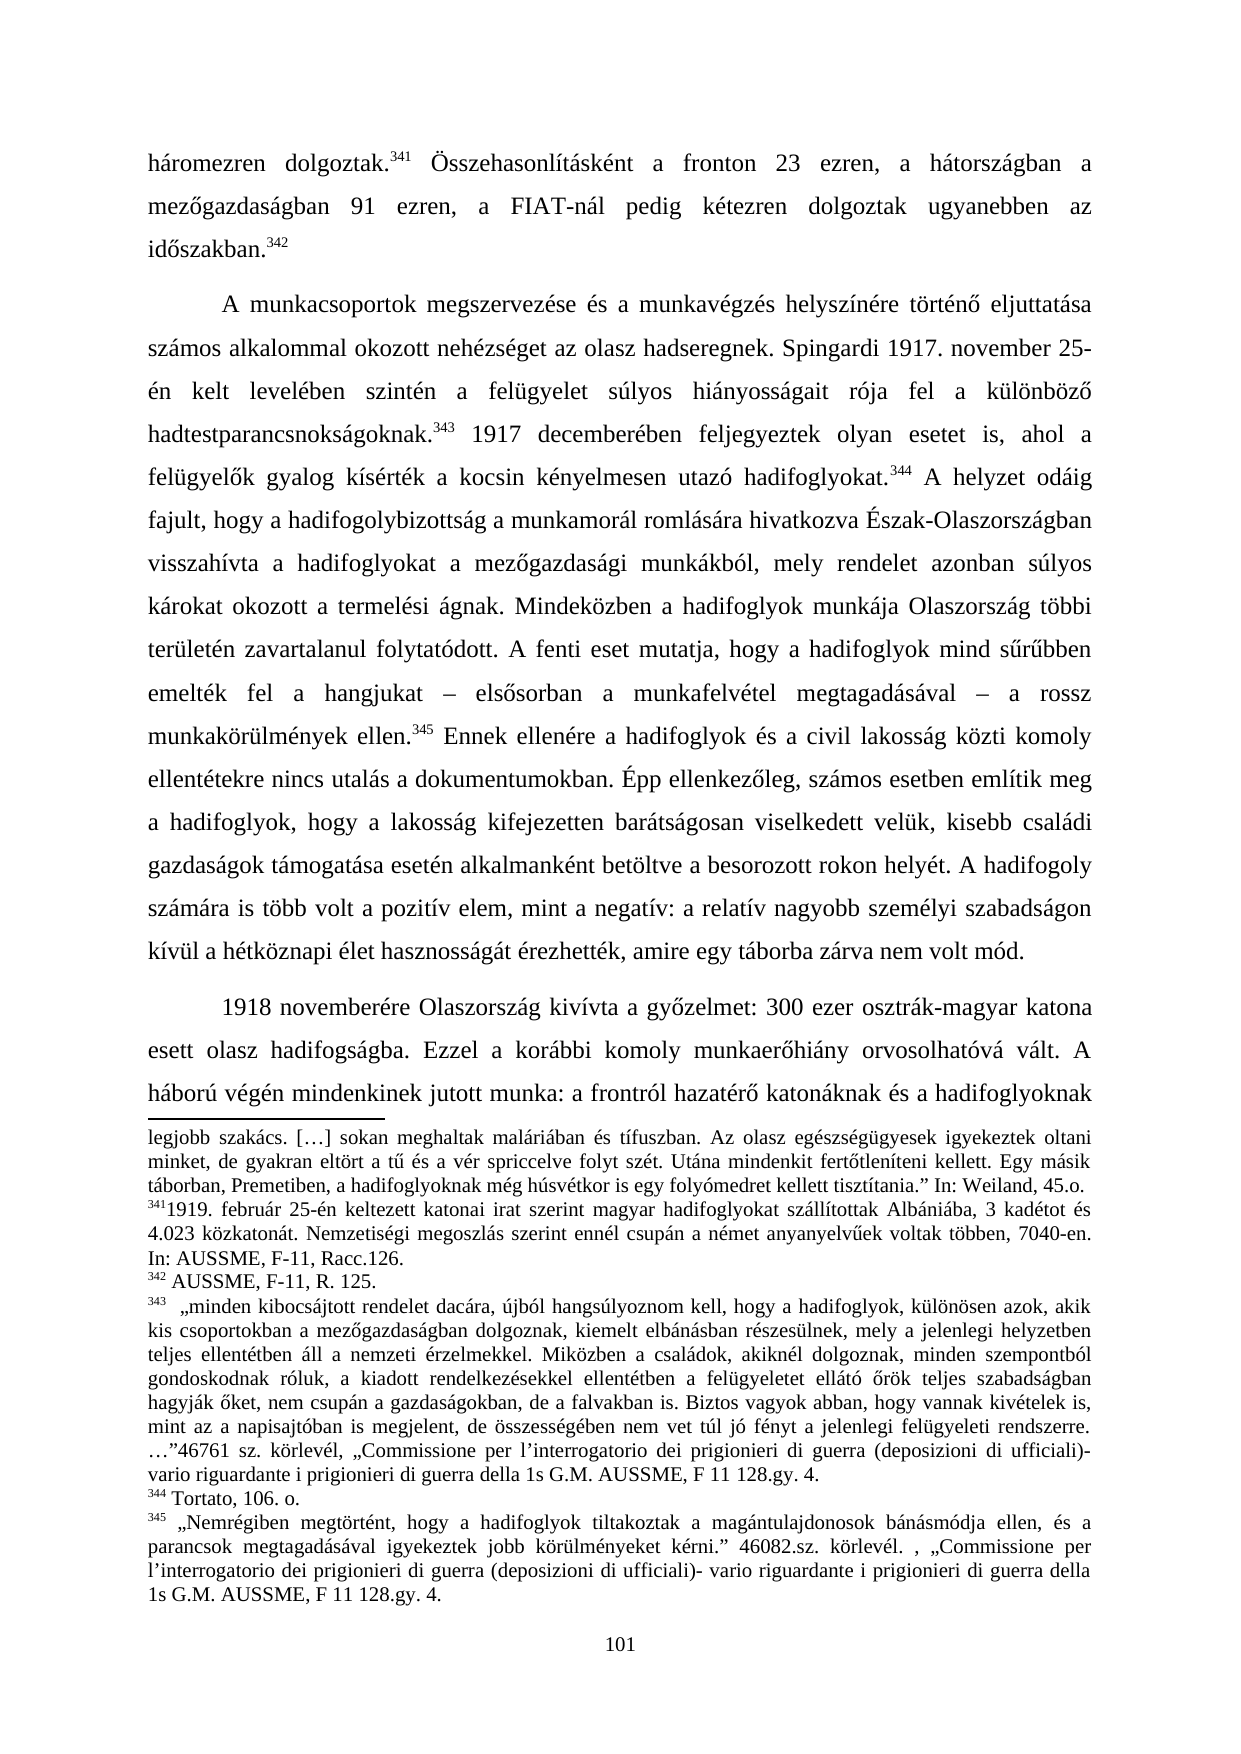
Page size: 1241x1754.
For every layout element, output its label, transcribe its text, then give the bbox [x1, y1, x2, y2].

text A munkacsoportok megszervezése és a munkavégzés helyszínére történő eljuttatása számos alkalommal okozott nehézséget az olasz hadseregnek. Spingardi 1917. november 25-én kelt levelében szintén a felügyelet súlyos hiányosságait rója fel a különböző hadtestparancsnokságoknak. 1917 decemberében feljegyeztek olyan esetet is, ahol a felügyelők gyalog kísérték a kocsin kényelmesen utazó hadifoglyokat. A helyzet odáig fajult, hogy a hadifogolybizottság a munkamorál romlására hivatkozva Észak-Olaszországban visszahívta a hadifoglyokat a mezőgazdasági munkákból, mely rendelet azonban súlyos károkat okozott a termelési ágnak. Mindeközben a hadifoglyok munkája Olaszország többi területén zavartalanul folytatódott. A fenti eset mutatja, hogy a hadifoglyok mind sűrűbben emelték fel a hangjukat – elsősorban a munkafelvétel megtagadásával – a rossz munkakörülmények ellen. Ennek ellenére a hadifoglyok és a civil lakosság közti komoly ellentétekre nincs utalás a dokumentumokban. Épp ellenkezőleg, számos esetben említik meg a hadifoglyok, hogy a lakosság kifejezetten barátságosan viselkedett velük, kisebb családi gazdaságok támogatása esetén alkalmanként betöltve a besorozott rokon helyét. A hadifogoly számára is több volt a pozitív elem, mint a negatív: a relatív nagyobb személyi szabadságon kívül a hétköznapi élet hasznosságát érezhették, amire egy táborba zárva nem volt mód. [148, 289, 1093, 965]
text A hadifoglyok szempontjából azonban a lehető legrosszabb célállomás Albánia volt. Az egészségtelen éghajlatot, embert próbáló munkakörülményeket tovább nehezítette a lakosság ellenségessége, melyet az olasz elnyomók ellen éreztek és ezt az érzést átvitték azok hadifoglyaira is. 1918. júliusi összesített adatokat alapul véve, Albániában körülbelül háromezren dolgoztak. Összehasonlításként a fronton 23 ezren, a hátországban a mezőgazdaságban 91 ezren, a FIAT-nál pedig kétezren dolgoztak ugyanebben az időszakban. [148, 148, 1093, 263]
